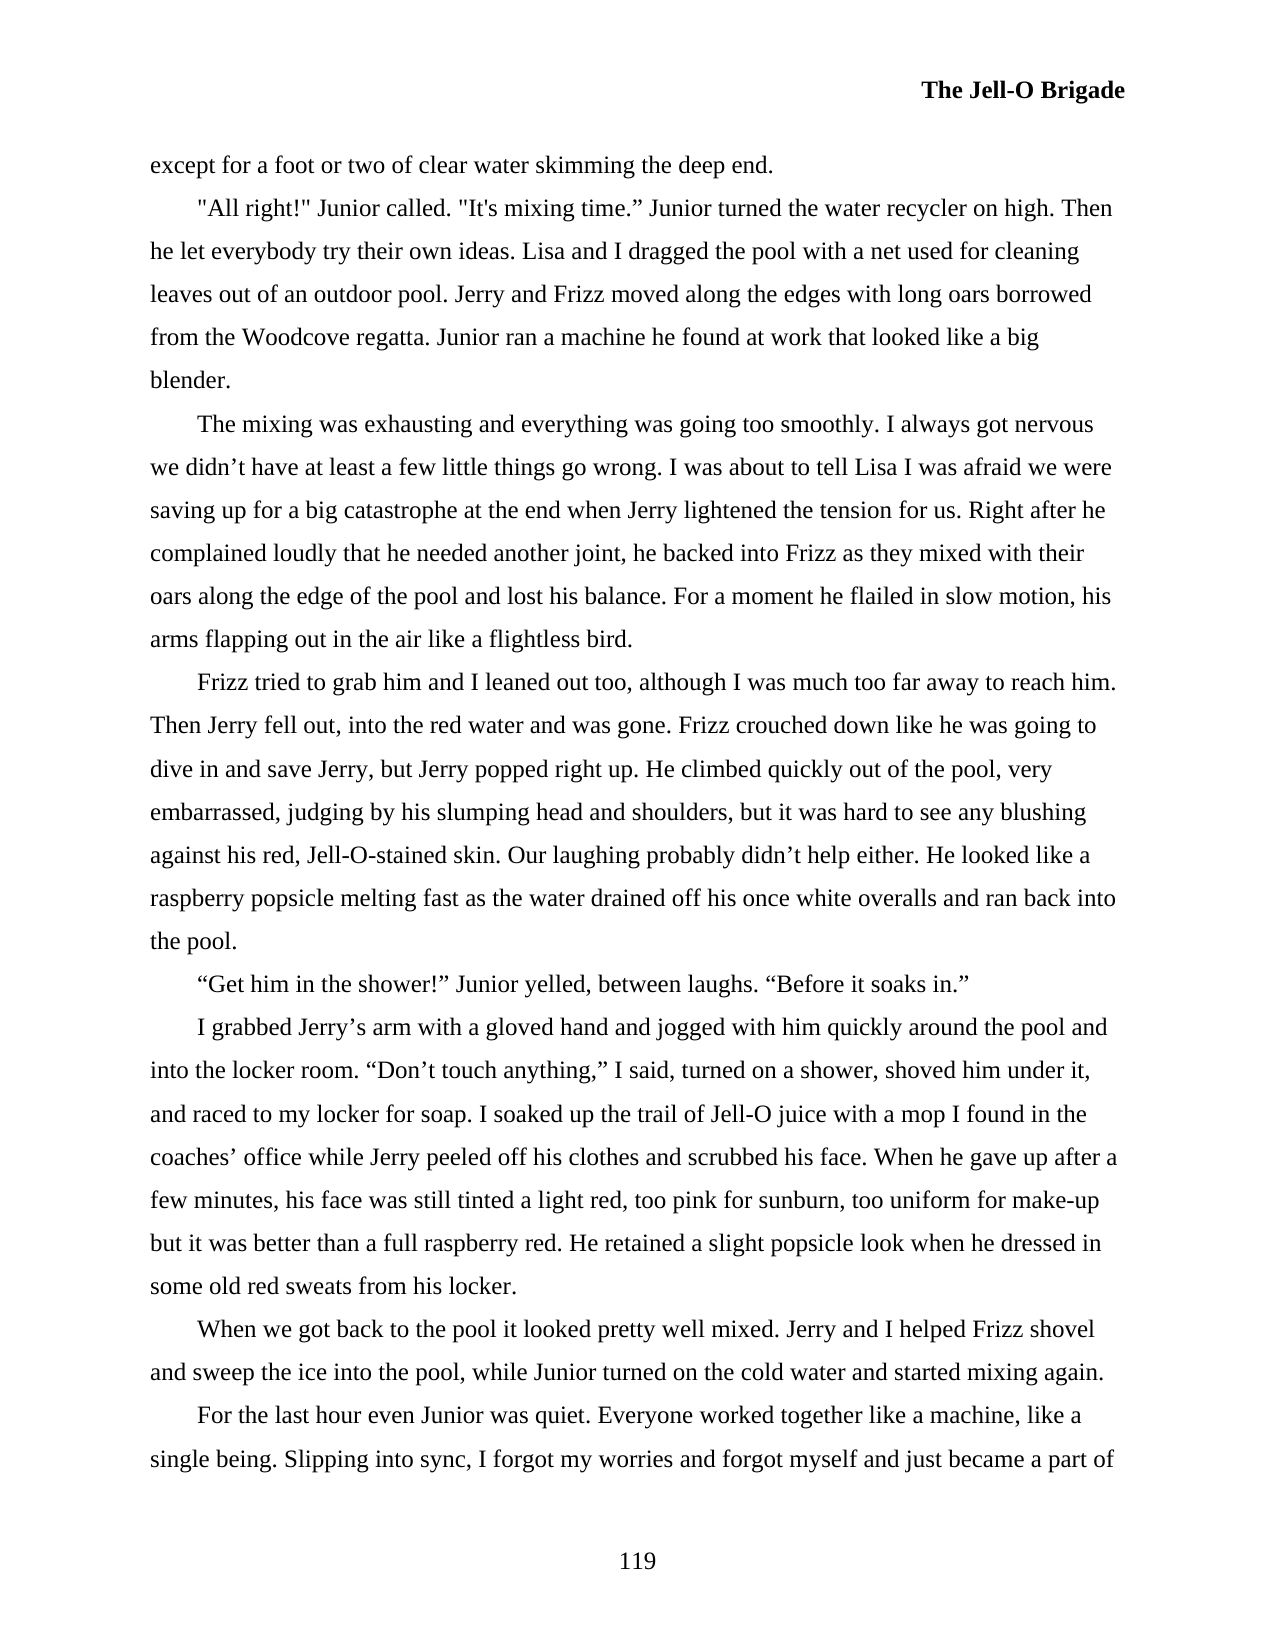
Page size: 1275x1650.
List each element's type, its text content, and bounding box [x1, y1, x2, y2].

text The mixing was exhausting and everything was going too smoothly. I always got nervous we didn’t have at least a few little things go wrong. I was about to tell Lisa I was afraid we were saving up for a big catastrophe at the end when Jerry lightened the tension for us. Right after he complained loudly that he needed another joint, he backed into Frizz as they mixed with their oars along the edge of the pool and lost his balance. For a moment he flailed in slow motion, his arms flapping out in the air like a flightless bird. [150, 409, 1125, 653]
text I grabbed Jerry’s arm with a gloved hand and jogged with him quickly around the pool and into the locker room. “Don’t touch anything,” I said, turned on a shower, shoved him under it, and raced to my locker for soap. I soaked up the trail of Jell-O juice with a mop I found in the coaches’ office while Jerry peeled off his clothes and scrubbed his face. When he gave up after a few minutes, his face was still tinted a light red, too pink for sunburn, too uniform for make-up but it was better than a full raspberry red. He retained a slight popsicle look when he dressed in some old red sweats from his locker. [150, 1012, 1125, 1300]
text When we got back to the pool it looked pretty well mixed. Jerry and I helped Frizz shovel and sweep the ice into the pool, while Junior turned on the cold water and started mixing again. [150, 1314, 1125, 1386]
text "All right!" Junior called. "It's mixing time.” Junior turned the water recycler on high. Then he let everybody try their own ideas. Lisa and I dragged the pool with a net used for cleaning leaves out of an outdoor pool. Jerry and Frizz moved along the edges with long oars borrowed from the Woodcove regatta. Junior ran a machine he found at work that looked like a big blender. [150, 193, 1125, 394]
text “Get him in the shower!” Junior yelled, between laughs. “Before it soaks in.” [150, 969, 1125, 998]
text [150, 150, 1125, 179]
text Frizz tried to grab him and I leaned out too, although I was much too far away to reach him. Then Jerry fell out, into the red water and was gone. Frizz crouched down like he was going to dive in and save Jerry, but Jerry popped right up. He climbed quickly out of the pool, very embarrassed, judging by his slumping head and shoulders, but it was hard to see any blushing against his red, Jell-O-stained skin. Our laughing probably didn’t help either. He looked like a raspberry popsicle melting fast as the water drained off his once white overalls and ran back into the pool. [150, 667, 1125, 955]
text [150, 1401, 1125, 1472]
